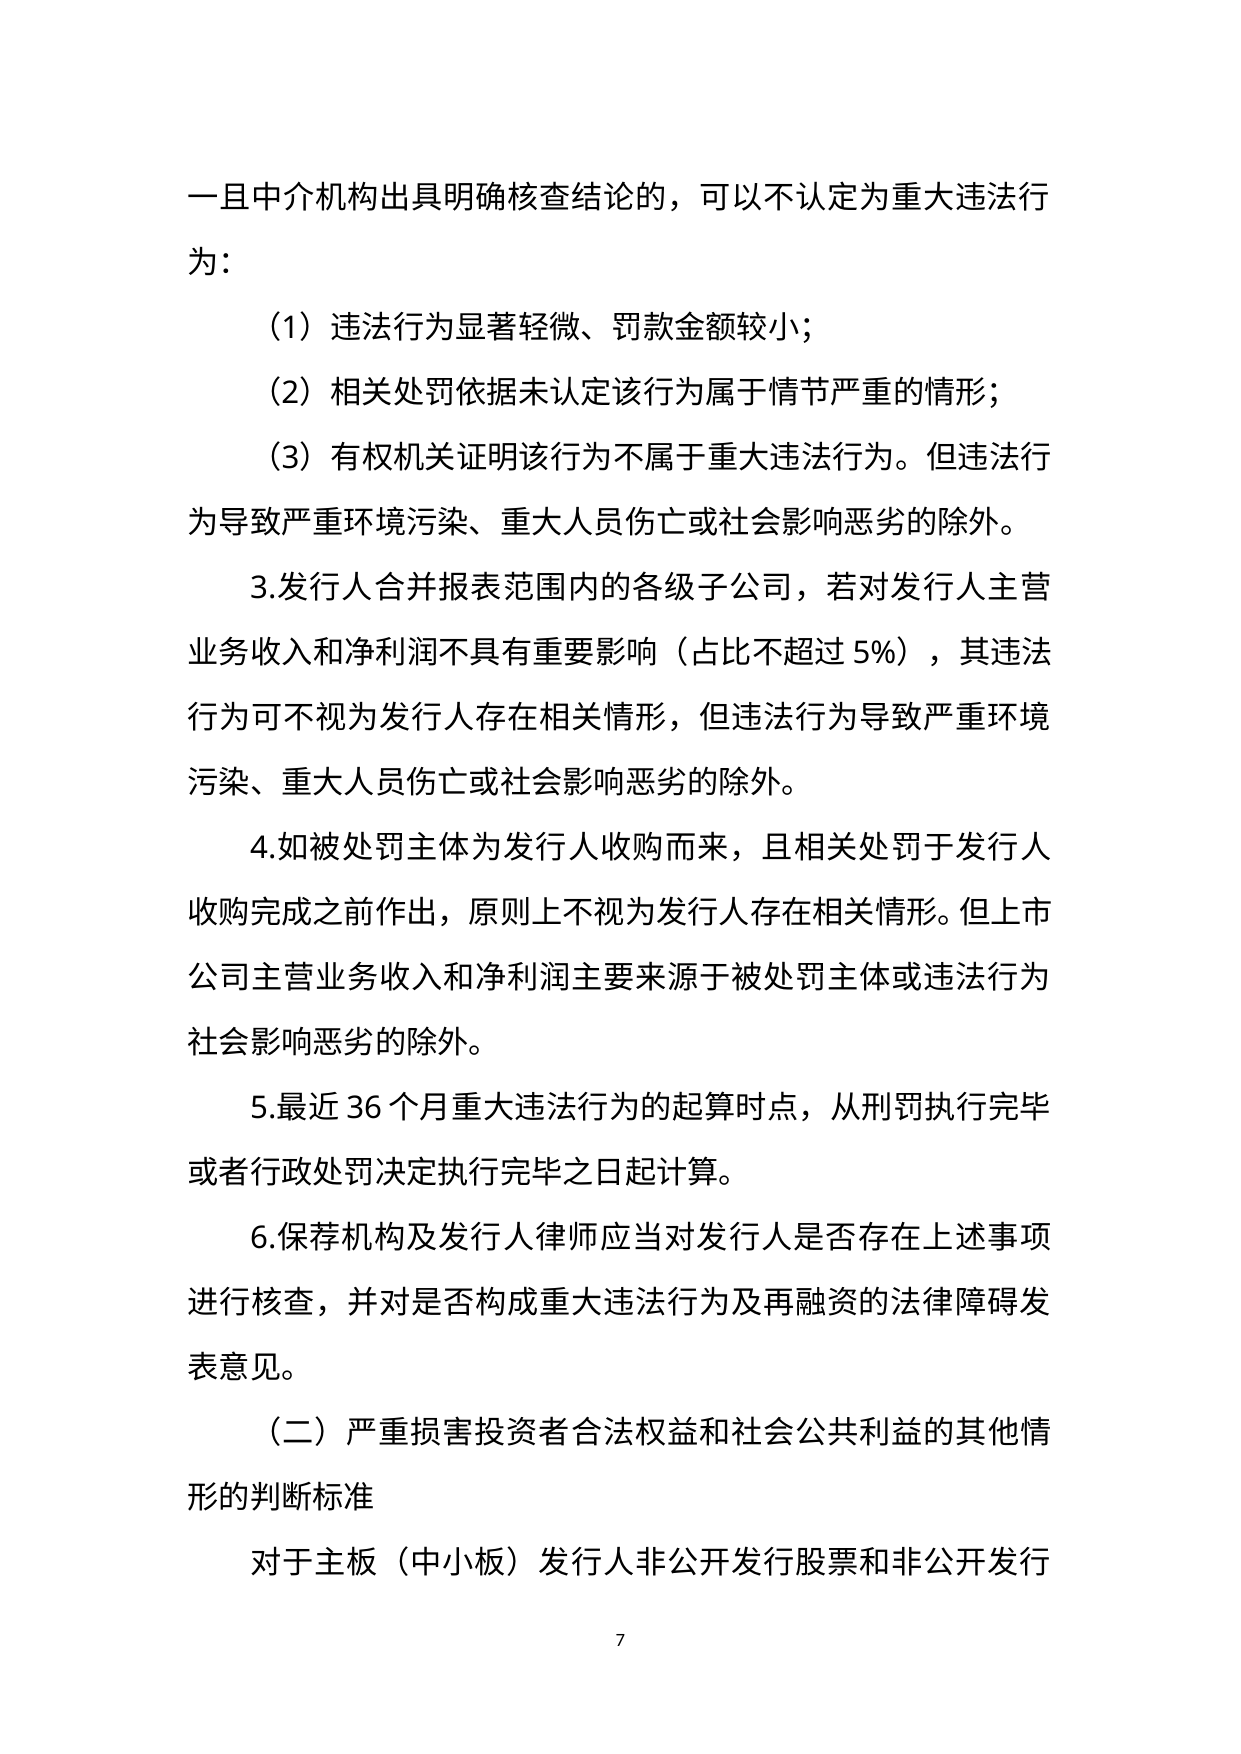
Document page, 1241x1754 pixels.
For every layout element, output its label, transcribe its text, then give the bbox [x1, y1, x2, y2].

text （二）严重损害投资者合法权益和社会公共利益的其他情形的判断标准 [187, 1462, 1053, 1592]
text 2.被处以罚款以上行政处罚的违法行为，如有以下情形之一且中介机构出具明确核查结论的，可以不认定为重大违法行为： [187, 162, 1053, 357]
text 6.保荐机构及发行人律师应当对发行人是否存在上述事项进行核查，并对是否构成重大违法行为及再融资的法律障碍发表意见。 [187, 1267, 1053, 1462]
text （3）有权机关证明该行为不属于重大违法行为。但违法行为导致严重环境污染、重大人员伤亡或社会影响恶劣的除外。 [187, 487, 1053, 617]
text 5.最近36个月重大违法行为的起算时点，从刑罚执行完毕或者行政处罚决定执行完毕之日起计算。 [187, 1137, 1053, 1267]
text 4.如被处罚主体为发行人收购而来，且相关处罚于发行人收购完成之前作出，原则上不视为发行人存在相关情形。但上市公司主营业务收入和净利润主要来源于被处罚主体或违法行为社会影响恶劣的除外。 [187, 877, 1053, 1137]
text （1）违法行为显著轻微、罚款金额较小； [187, 357, 1053, 422]
text 3.发行人合并报表范围内的各级子公司，若对发行人主营业务收入和净利润不具有重要影响（占比不超过5%），其违法行为可不视为发行人存在相关情形，但违法行为导致严重环境污染、重大人员伤亡或社会影响恶劣的除外。 [187, 617, 1053, 877]
text （2）相关处罚依据未认定该行为属于情节严重的情形； [187, 422, 1053, 487]
